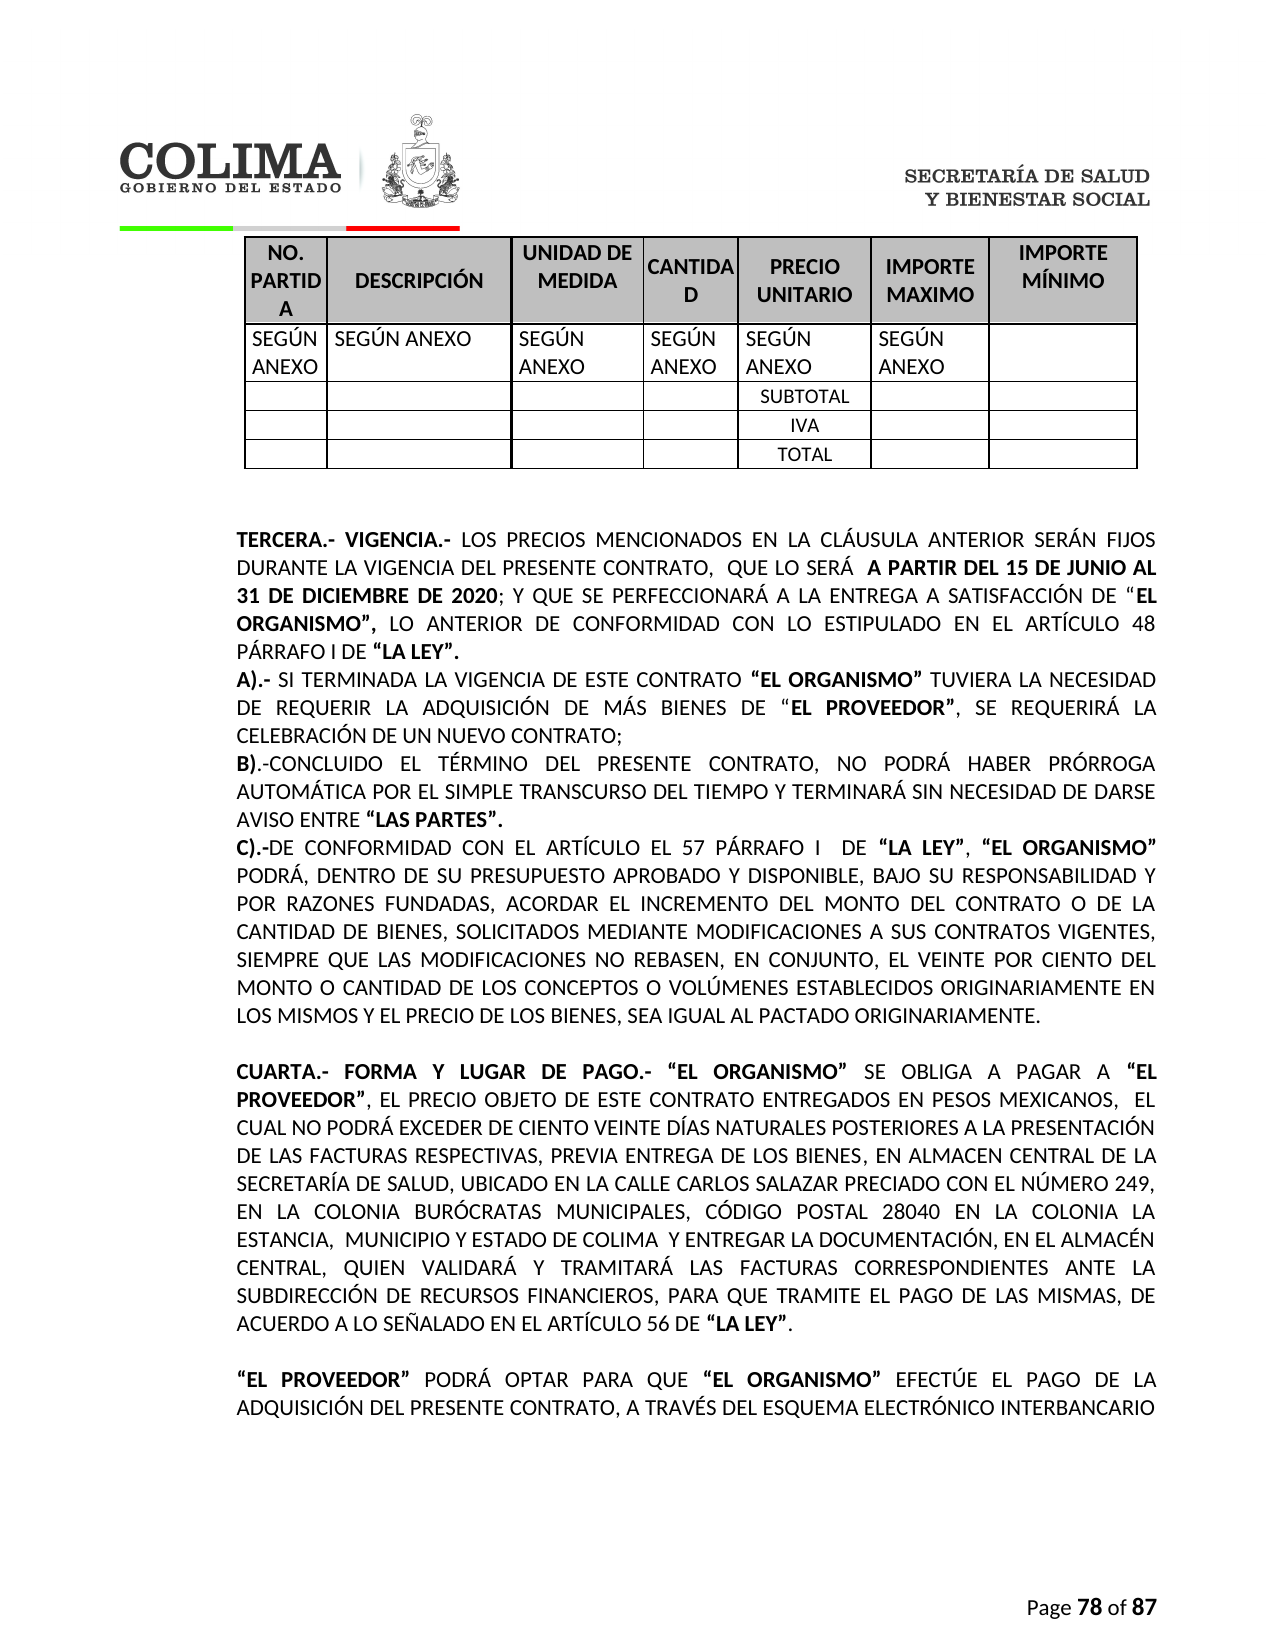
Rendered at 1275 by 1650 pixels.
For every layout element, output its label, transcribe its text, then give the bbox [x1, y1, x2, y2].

table_cell SEGÚN ANEXO [644, 325, 737, 381]
picture [3, 29, 1267, 255]
table_cell [328, 440, 510, 468]
table_header CANTIDAD [644, 238, 737, 322]
table_cell [872, 440, 988, 468]
table_cell [990, 382, 1136, 409]
table_cell [328, 382, 510, 409]
text B).-CONCLUIDO EL TÉRMINO DEL PRESENTE CONTRATO, NO PODRÁ HABER PRÓRROGA AUTOMÁTICA POR EL SIMPLE TRANSCURSO DEL TIEMPO Y TERMINARÁ SIN NECESIDAD DE DARSE AVISO ENTRE “LAS PARTES”. [236, 749, 1157, 833]
table_cell SEGÚN ANEXO [739, 325, 870, 381]
table_cell [872, 411, 988, 439]
table_cell [644, 411, 737, 439]
table_cell [513, 411, 643, 439]
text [236, 1365, 1157, 1421]
table_cell IVA [739, 411, 870, 439]
table_cell [513, 382, 643, 409]
table_header DESCRIPCIÓN [328, 238, 510, 322]
table_cell [990, 440, 1136, 468]
table_cell TOTAL [739, 440, 870, 468]
table_cell [328, 411, 510, 439]
text CUARTA.- FORMA Y LUGAR DE PAGO.- “EL ORGANISMO” SE OBLIGA A PAGAR A “EL PROVEEDOR”, EL PRECIO OBJETO DE ESTE CONTRATO ENTREGADOS EN PESOS MEXICANOS, EL CUAL NO PODRÁ EXCEDER DE CIENTO VEINTE DÍAS NATURALES POSTERIORES A LA PRESENTACIÓN DE LAS FACTURAS RESPECTIVAS, PREVIA ENTREGA DE LOS BIENES, EN ALMACEN CENTRAL DE LA SECRETARÍA DE SALUD, UBICADO EN LA CALLE CARLOS SALAZAR PRECIADO CON EL NÚMERO 249, EN LA COLONIA BURÓCRATAS MUNICIPALES, CÓDIGO POSTAL 28040 EN LA COLONIA LA ESTANCIA, MUNICIPIO Y ESTADO DE COLIMA Y ENTREGAR LA DOCUMENTACIÓN, EN EL ALMACÉN CENTRAL, QUIEN VALIDARÁ Y TRAMITARÁ LAS FACTURAS CORRESPONDIENTES ANTE LA SUBDIRECCIÓN DE RECURSOS FINANCIEROS, PARA QUE TRAMITE EL PAGO DE LAS MISMAS, DE ACUERDO A LO SEÑALADO EN EL ARTÍCULO 56 DE “LA LEY”. [236, 1057, 1157, 1337]
table_cell SEGÚN ANEXO [872, 325, 988, 381]
table_cell [872, 382, 988, 409]
text C).-DE CONFORMIDAD CON EL ARTÍCULO EL 57 PÁRRAFO I DE “LA LEY”, “EL ORGANISMO” PODRÁ, DENTRO DE SU PRESUPUESTO APROBADO Y DISPONIBLE, BAJO SU RESPONSABILIDAD Y POR RAZONES FUNDADAS, ACORDAR EL INCREMENTO DEL MONTO DEL CONTRATO O DE LA CANTIDAD DE BIENES, SOLICITADOS MEDIANTE MODIFICACIONES A SUS CONTRATOS VIGENTES, SIEMPRE QUE LAS MODIFICACIONES NO REBASEN, EN CONJUNTO, EL VEINTE POR CIENTO DEL MONTO O CANTIDAD DE LOS CONCEPTOS O VOLÚMENES ESTABLECIDOS ORIGINARIAMENTE EN LOS MISMOS Y EL PRECIO DE LOS BIENES, SEA IGUAL AL PACTADO ORIGINARIAMENTE. [236, 833, 1157, 1029]
table_cell [644, 382, 737, 409]
table_cell [246, 382, 326, 409]
table_cell [513, 440, 643, 468]
table_header IMPORTE MÍNIMO [990, 238, 1136, 322]
table_cell [246, 411, 326, 439]
table_cell SEGÚN ANEXO [513, 325, 643, 381]
table_cell [246, 440, 326, 468]
table_header PRECIO UNITARIO [739, 238, 870, 322]
table_cell [990, 411, 1136, 439]
text A).- SI TERMINADA LA VIGENCIA DE ESTE CONTRATO “EL ORGANISMO” TUVIERA LA NECESIDAD DE REQUERIR LA ADQUISICIÓN DE MÁS BIENES DE “EL PROVEEDOR”, SE REQUERIRÁ LA CELEBRACIÓN DE UN NUEVO CONTRATO; [236, 665, 1157, 749]
table_cell SUBTOTAL [739, 382, 870, 409]
table_cell SEGÚN ANEXO [328, 325, 510, 381]
text TERCERA.- VIGENCIA.- LOS PRECIOS MENCIONADOS EN LA CLÁUSULA ANTERIOR SERÁN FIJOS DURANTE LA VIGENCIA DEL PRESENTE CONTRATO, QUE LO SERÁ A PARTIR DEL 15 DE JUNIO AL 31 DE DICIEMBRE DE 2020; Y QUE SE PERFECCIONARÁ A LA ENTREGA A SATISFACCIÓN DE “EL ORGANISMO”, LO ANTERIOR DE CONFORMIDAD CON LO ESTIPULADO EN EL ARTÍCULO 48 PÁRRAFO I DE “LA LEY”. [236, 525, 1157, 665]
table_cell [990, 325, 1136, 381]
table_header NO. PARTIDA [246, 238, 326, 322]
table_cell [644, 440, 737, 468]
table_header UNIDAD DE MEDIDA [513, 238, 643, 322]
table_cell SEGÚN ANEXO [246, 325, 326, 381]
table_header IMPORTE MAXIMO [872, 238, 988, 322]
